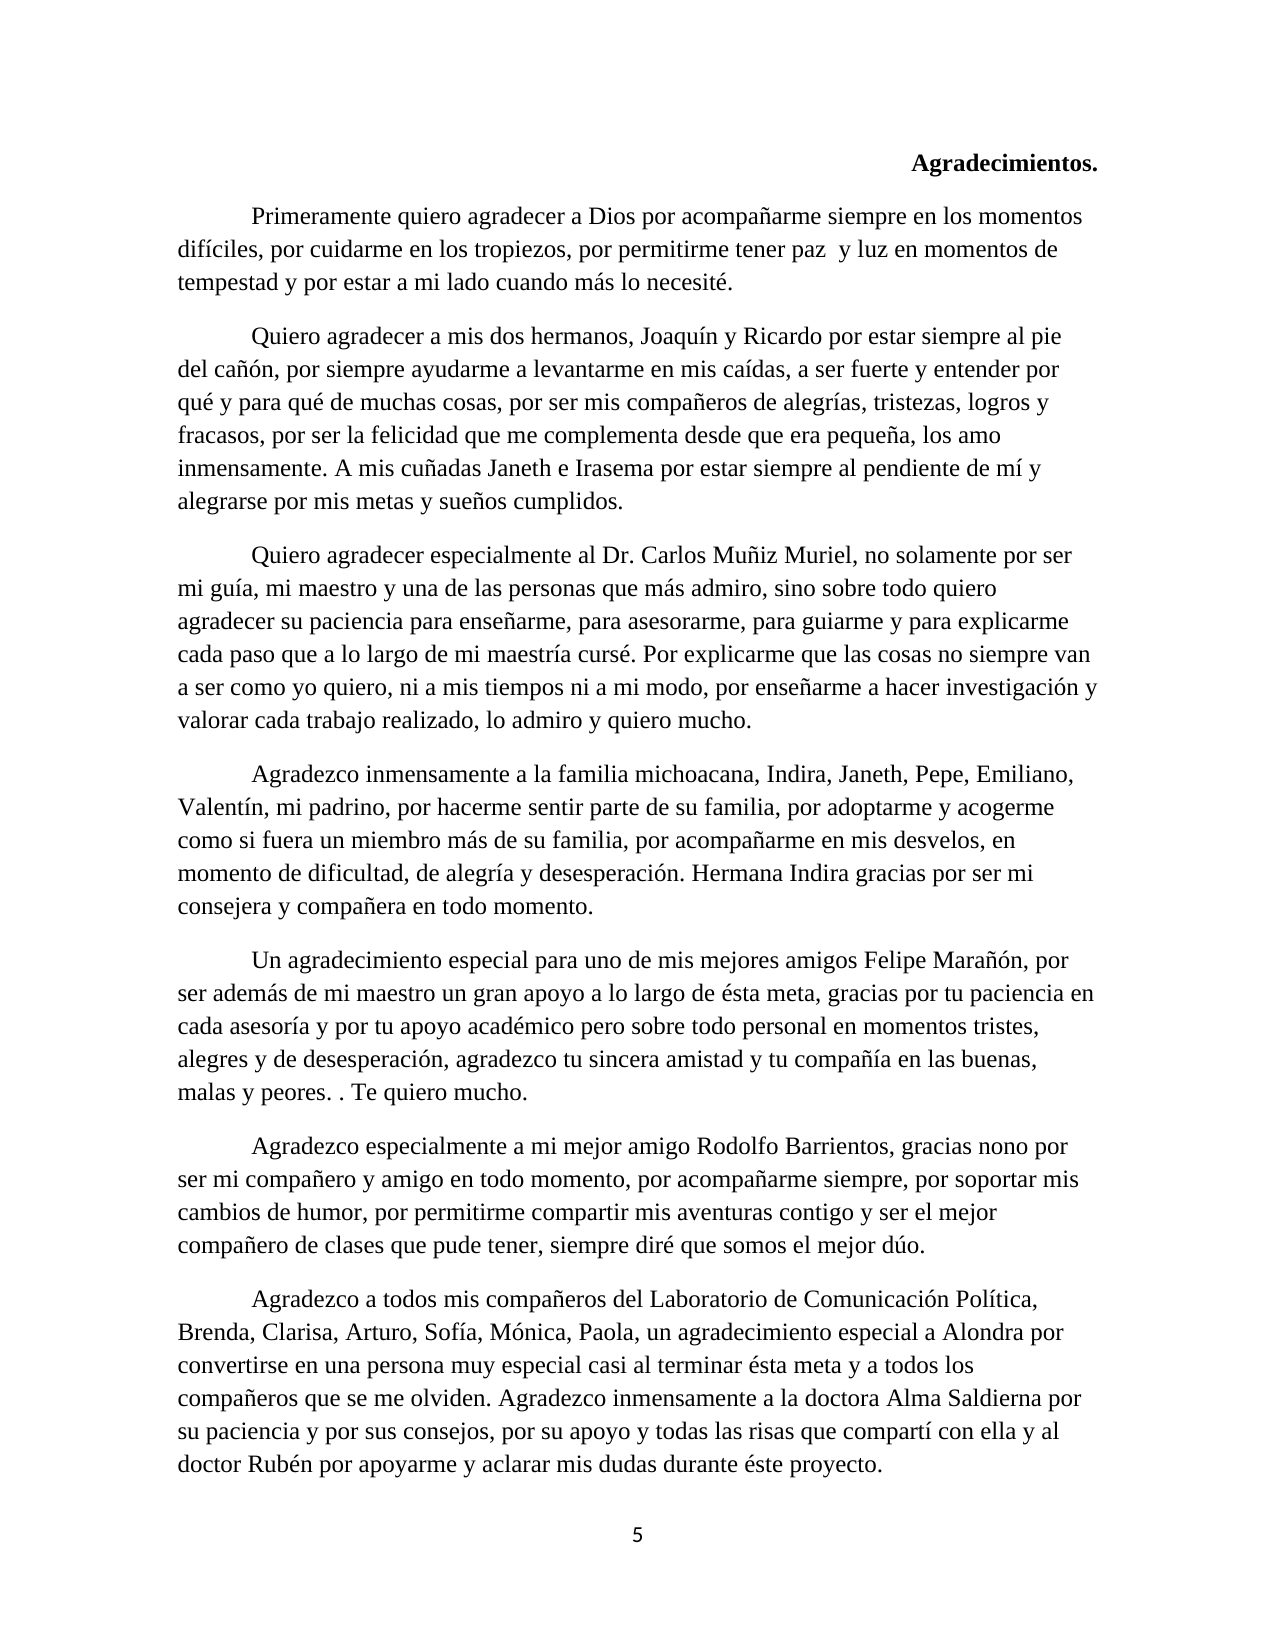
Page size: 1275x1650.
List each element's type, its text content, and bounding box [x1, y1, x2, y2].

text Quiero agradecer a mis dos hermanos, Joaquín y Ricardo por estar siempre al pie del cañón, por siempre ayudarme a levantarme en mis caídas, a ser fuerte y entender por qué y para qué de muchas cosas, por ser mis compañeros de alegrías, tristezas, logros y fracasos, por ser la felicidad que me complementa desde que era pequeña, los amo inmensamente. A mis cuñadas Janeth e Irasema por estar siempre al pendiente de mí y alegrarse por mis metas y sueños cumplidos. [177, 321, 1098, 515]
text Un agradecimiento especial para uno de mis mejores amigos Felipe Marañón, por ser además de mi maestro un gran apoyo a lo largo de ésta meta, gracias por tu paciencia en cada asesoría y por tu apoyo académico pero sobre todo personal en momentos tristes, alegres y de desesperación, agradezco tu sincera amistad y tu compañía en las buenas, malas y peores. . Te quiero mucho. [177, 945, 1098, 1106]
text Agradezco especialmente a mi mejor amigo Rodolfo Barrientos, gracias nono por ser mi compañero y amigo en todo momento, por acompañarme siempre, por soportar mis cambios de humor, por permitirme compartir mis aventuras contigo y ser el mejor compañero de clases que pude tener, siempre diré que somos el mejor dúo. [177, 1131, 1098, 1259]
text Agradezco inmensamente a la familia michoacana, Indira, Janeth, Pepe, Emiliano, Valentín, mi padrino, por hacerme sentir parte de su familia, por adoptarme y acogerme como si fuera un miembro más de su familia, por acompañarme en mis desvelos, en momento de dificultad, de alegría y desesperación. Hermana Indira gracias por ser mi consejera y compañera en todo momento. [177, 759, 1098, 920]
text Primeramente quiero agradecer a Dios por acompañarme siempre en los momentos difíciles, por cuidarme en los tropiezos, por permitirme tener paz y luz en momentos de tempestad y por estar a mi lado cuando más lo necesité. [177, 201, 1098, 296]
text Agradecimientos. [177, 148, 1098, 176]
text Agradezco a todos mis compañeros del Laboratorio de Comunicación Política, Brenda, Clarisa, Arturo, Sofía, Mónica, Paola, un agradecimiento especial a Alondra por convertirse en una persona muy especial casi al terminar ésta meta y a todos los compañeros que se me olviden. Agradezco inmensamente a la doctora Alma Saldierna por su paciencia y por sus consejos, por su apoyo y todas las risas que compartí con ella y al doctor Rubén por apoyarme y aclarar mis dudas durante éste proyecto. [177, 1284, 1098, 1478]
text Quiero agradecer especialmente al Dr. Carlos Muñiz Muriel, no solamente por ser mi guía, mi maestro y una de las personas que más admiro, sino sobre todo quiero agradecer su paciencia para enseñarme, para asesorarme, para guiarme y para explicarme cada paso que a lo largo de mi maestría cursé. Por explicarme que las cosas no siempre van a ser como yo quiero, ni a mis tiempos ni a mi modo, por enseñarme a hacer investigación y valorar cada trabajo realizado, lo admiro y quiero mucho. [177, 540, 1098, 734]
